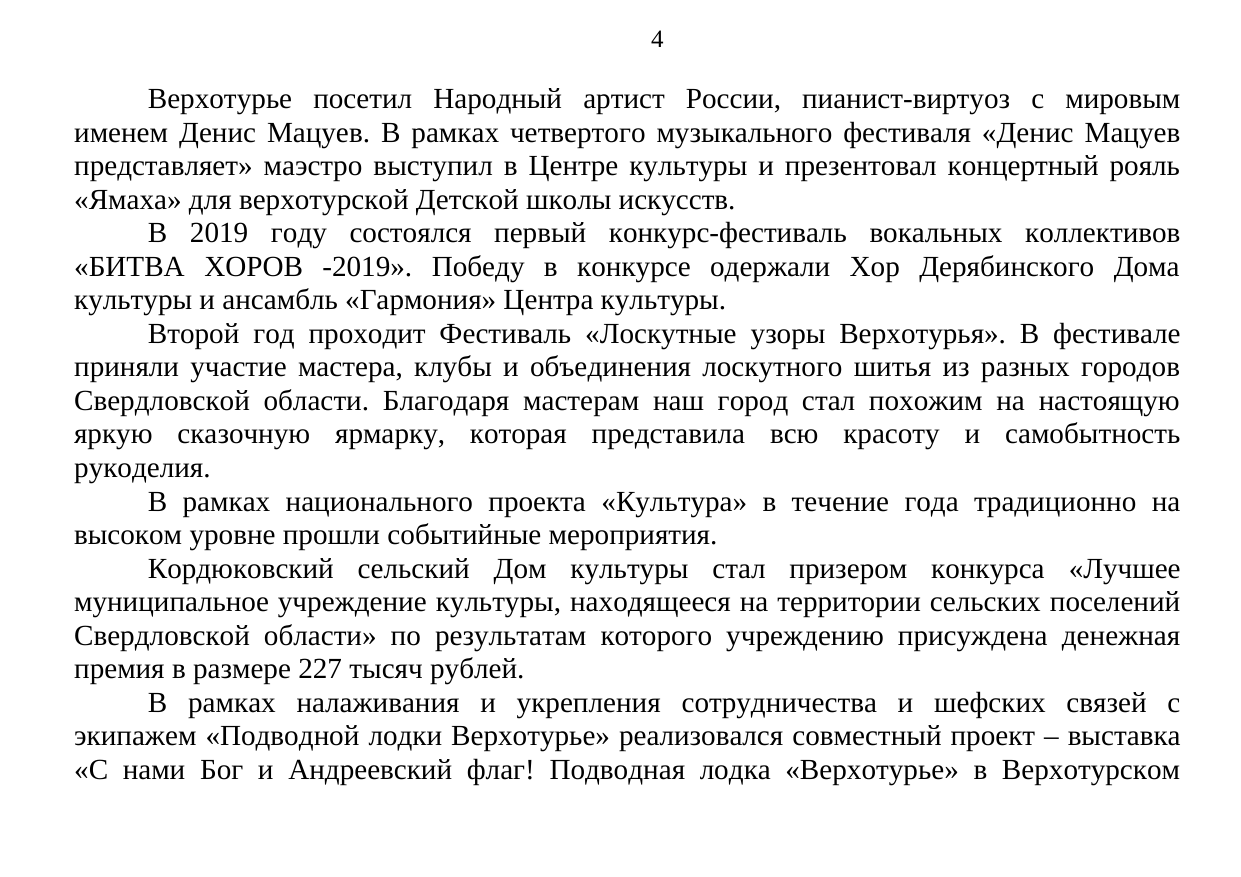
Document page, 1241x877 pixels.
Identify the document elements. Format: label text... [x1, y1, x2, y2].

text В 2019 году состоялся первый конкурс-фестиваль вокальных коллективов «БИТВА ХОРОВ -2019». Победу в конкурсе одержали Хор Дерябинского Дома культуры и ансамбль «Гармония» Центра культуры. [74, 215, 1181, 316]
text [74, 685, 1181, 786]
text В рамках национального проекта «Культура» в течение года традиционно на высоком уровне прошли событийные мероприятия. [74, 484, 1181, 551]
text Верхотурье посетил Народный артист России, пианист-виртуоз с мировым именем Денис Мацуев. В рамках четвертого музыкального фестиваля «Денис Мацуев представляет» маэстро выступил в Центре культуры и презентовал концертный рояль «Ямаха» для верхотурской Детской школы искусств. [74, 81, 1181, 215]
text Кордюковский сельский Дом культуры стал призером конкурса «Лучшее муниципальное учреждение культуры, находящееся на территории сельских поселений Свердловской области» по результатам которого учреждению присуждена денежная премия в размере 227 тысяч рублей. [74, 551, 1181, 685]
text Второй год проходит Фестиваль «Лоскутные узоры Верхотурья». В фестивале приняли участие мастера, клубы и объединения лоскутного шитья из разных городов Свердловской области. Благодаря мастерам наш город стал похожим на настоящую яркую сказочную ярмарку, которая представила всю красоту и самобытность рукоделия. [74, 316, 1181, 484]
